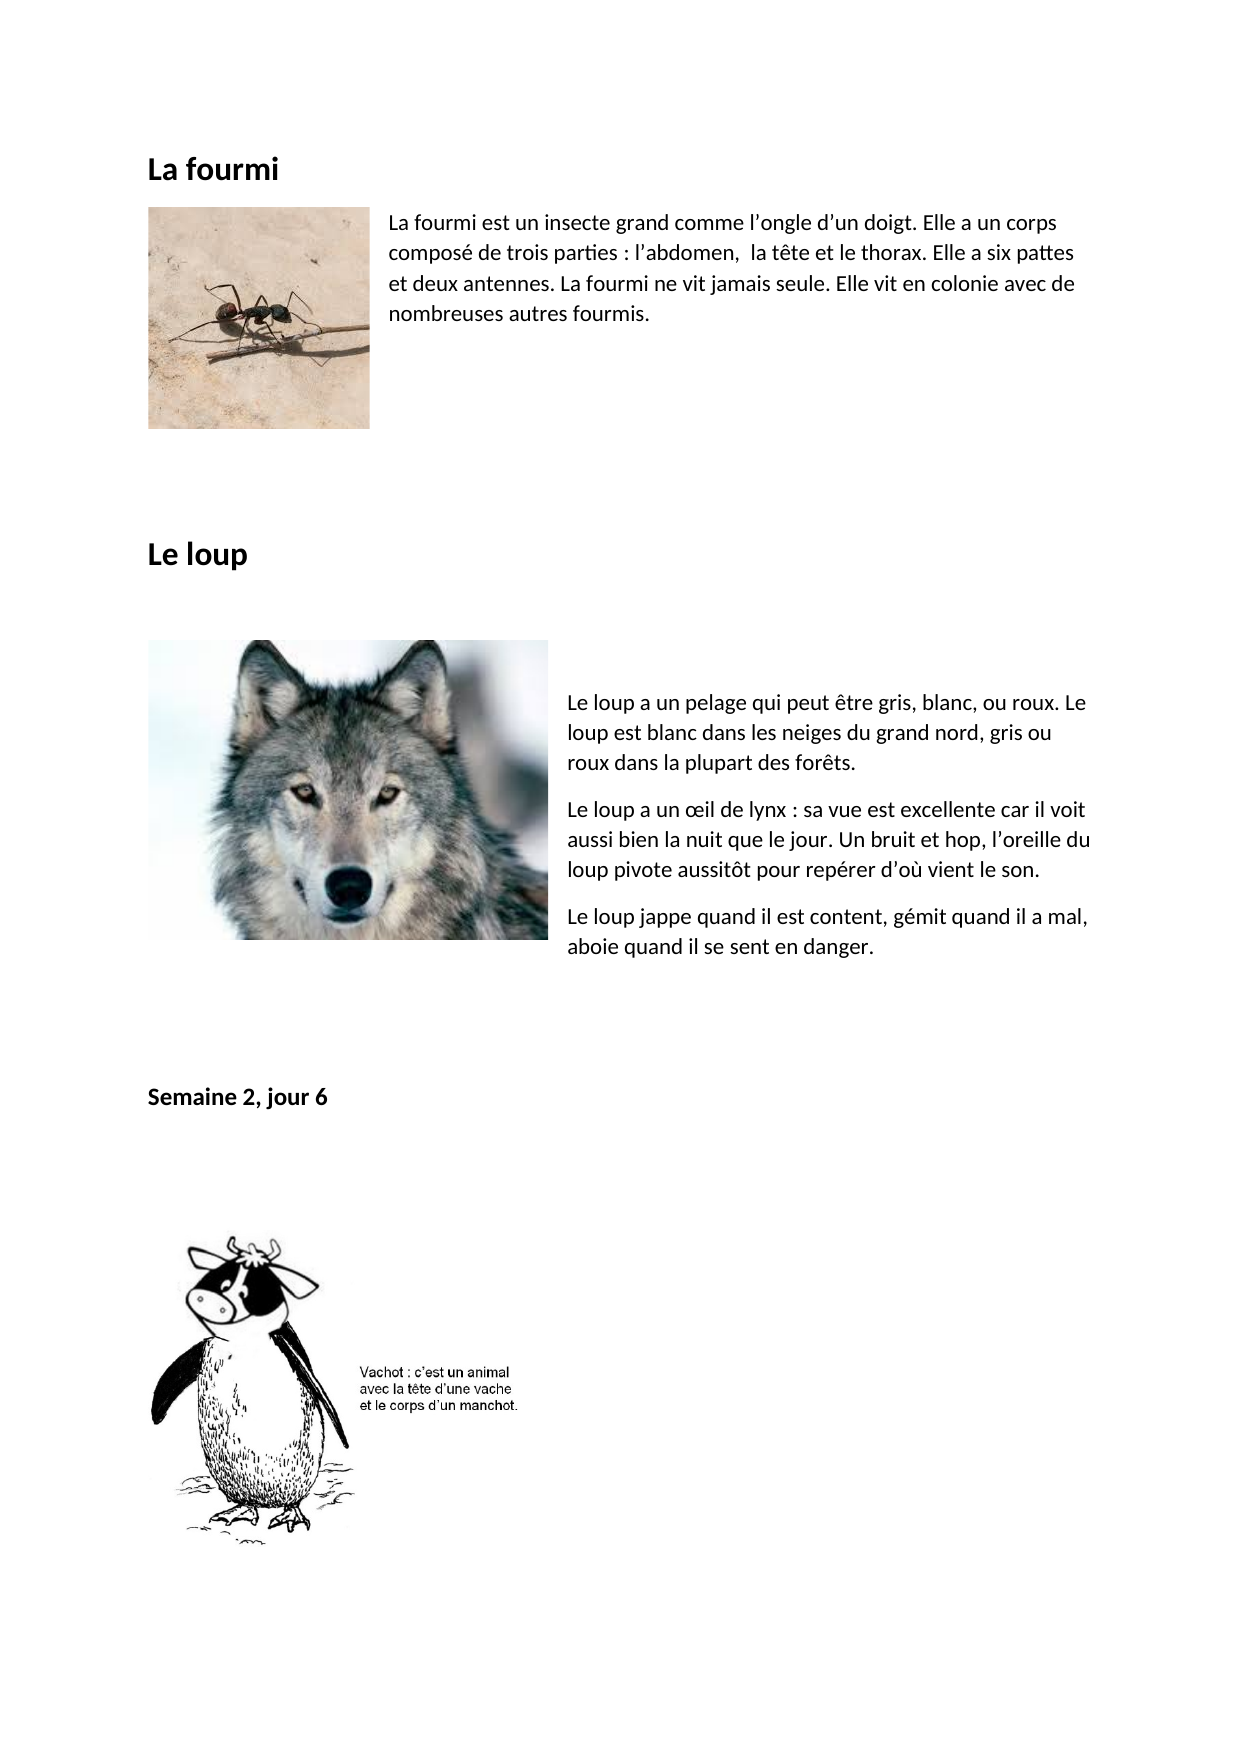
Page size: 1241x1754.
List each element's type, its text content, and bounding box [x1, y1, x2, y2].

picture [148, 640, 549, 940]
text Le loup jappe quand il est content, gémit quand il a mal, aboie quand il se sent en danger. [148, 902, 1093, 960]
picture [148, 207, 370, 429]
text La fourmi [148, 148, 1093, 188]
text Le loup a un pelage qui peut être gris, blanc, ou roux. Le loup est blanc dans les neiges du grand nord, gris ou roux dans la plupart des forêts. [549, 688, 1093, 776]
text Semaine 2, jour 6 [148, 1081, 1093, 1112]
text Le loup [148, 533, 1093, 574]
text La fourmi est un insecte grand comme l’ongle d’un doigt. Elle a un corps composé de trois parties : l’abdomen, la tête et le thorax. Elle a six pattes et deux antennes. La fourmi ne vit jamais seule. Elle vit en colonie avec de nombreuses autres fourmis. [370, 208, 1093, 327]
text Le loup a un œil de lynx : sa vue est excellente car il voit aussi bien la nuit que le jour. Un bruit et hop, l’oreille du loup pivote aussitôt pour repérer d’où vient le son. [549, 795, 1093, 883]
picture [147, 1224, 528, 1556]
